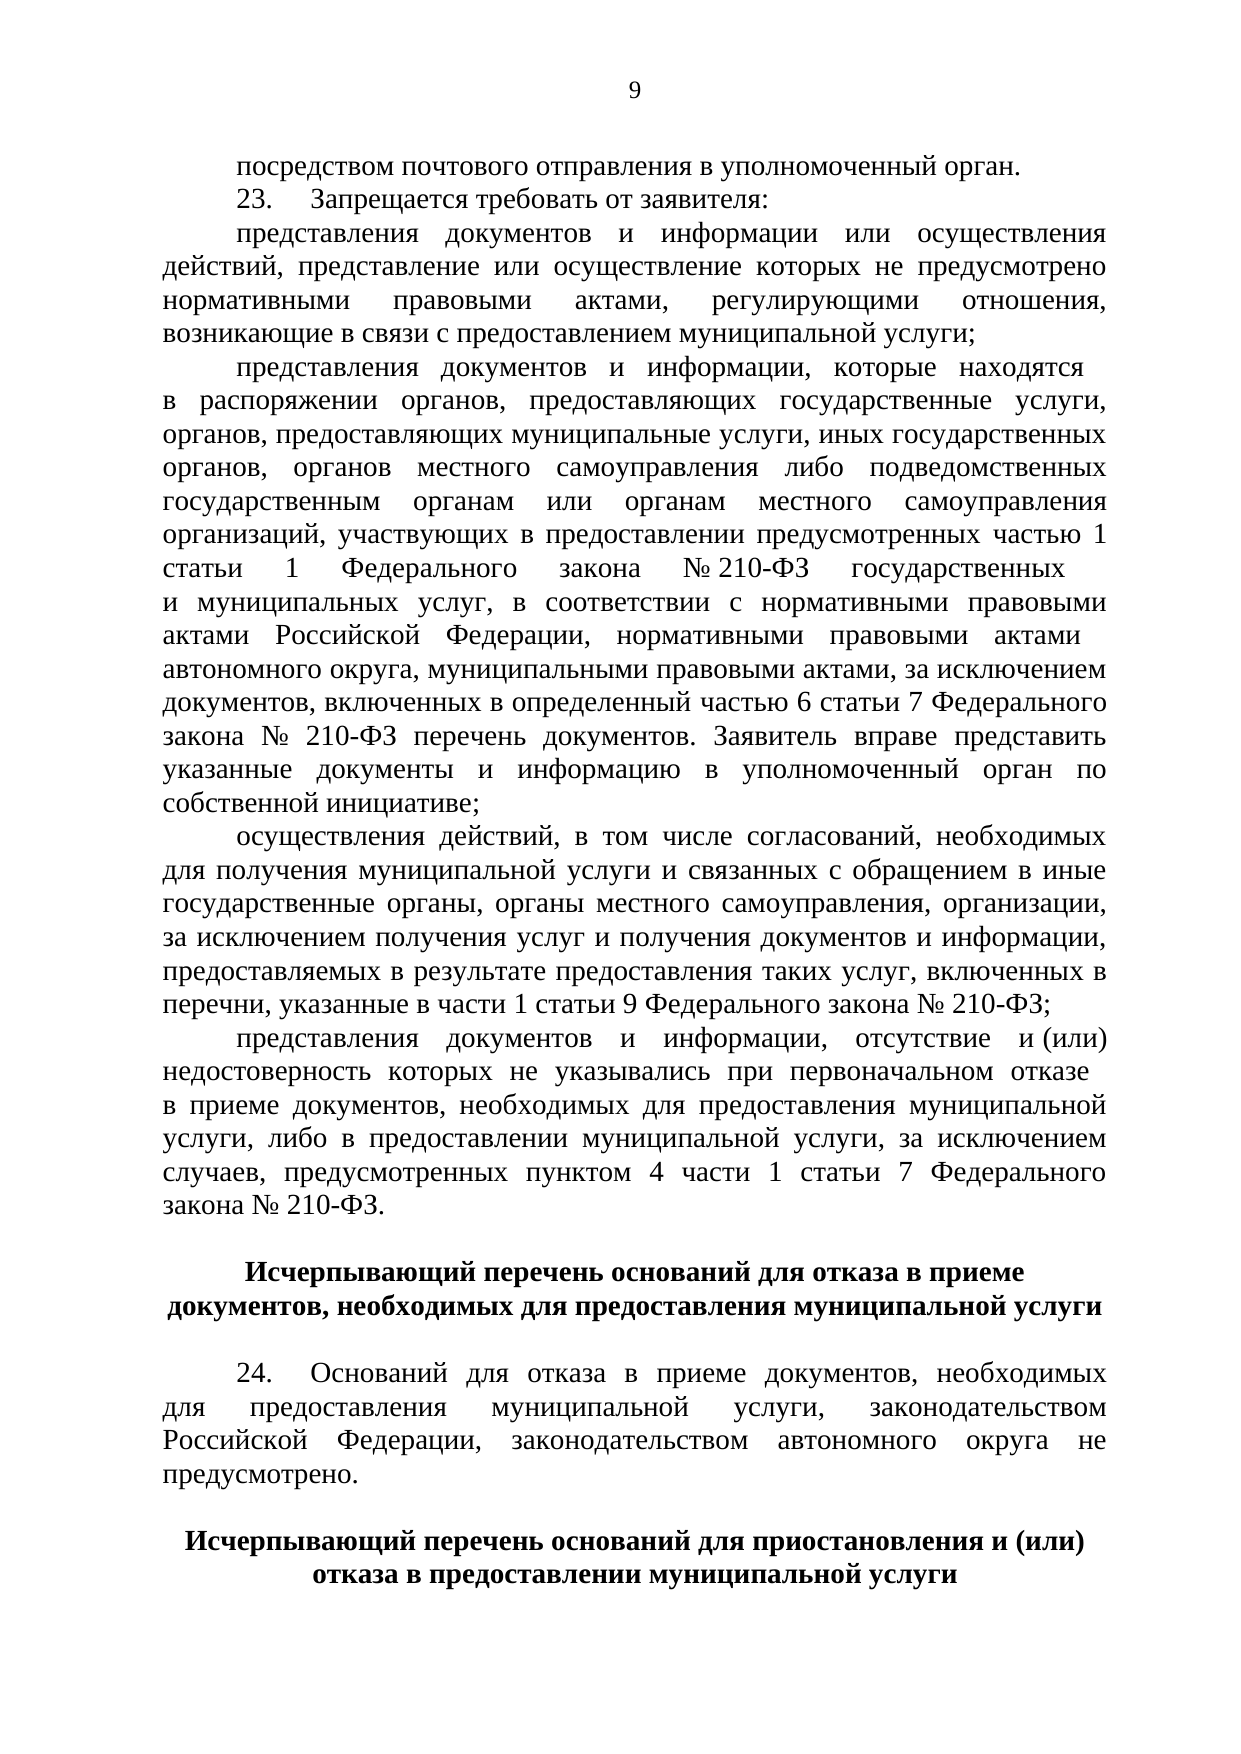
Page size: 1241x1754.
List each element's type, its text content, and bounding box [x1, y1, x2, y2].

text представления документов и информации или осуществления действий, представление или осуществление которых не предусмотрено нормативными правовыми актами, регулирующими отношения, возникающие в связи с предоставлением муниципальной услуги; [162, 215, 1107, 349]
list Оснований для отказа в приеме документов, необходимых для предоставления муниципальной услуги, законодательством Российской Федерации, законодательством автономного округа не предусмотрено. [162, 1355, 1107, 1489]
text представления документов и информации, которые находятся в распоряжении органов, предоставляющих государственные услуги, органов, предоставляющих муниципальные услуги, иных государственных органов, органов местного самоуправления либо подведомственных государственным органам или органам местного самоуправления организаций, участвующих в предоставлении предусмотренных частью 1 статьи 1 Федерального закона № 210-ФЗ государственных и муниципальных услуг, в соответствии с нормативными правовыми актами Российской Федерации, нормативными правовыми актами автономного округа, муниципальными правовыми актами, за исключением документов, включенных в определенный частью 6 статьи 7 Федерального закона № 210-ФЗ перечень документов. Заявитель вправе представить указанные документы и информацию в уполномоченный орган по собственной инициативе; [162, 349, 1107, 818]
list Запрещается требовать от заявителя: [162, 181, 1107, 215]
text представления документов и информации, отсутствие и (или) недостоверность которых не указывались при первоначальном отказе в приеме документов, необходимых для предоставления муниципальной услуги, либо в предоставлении муниципальной услуги, за исключением случаев, предусмотренных пунктом 4 части 1 статьи 7 Федерального закона № 210-ФЗ. [162, 1020, 1107, 1221]
text Исчерпывающий перечень оснований для отказа в приеме документов, необходимых для предоставления муниципальной услуги [162, 1254, 1107, 1322]
text Исчерпывающий перечень оснований для приостановления и (или) отказа в предоставлении муниципальной услуги [162, 1523, 1107, 1590]
text осуществления действий, в том числе согласований, необходимых для получения муниципальной услуги и связанных с обращением в иные государственные органы, органы местного самоуправления, организации, за исключением получения услуг и получения документов и информации, предоставляемых в результате предоставления таких услуг, включенных в перечни, указанные в части 1 статьи 9 Федерального закона № 210-ФЗ; [162, 818, 1107, 1020]
text посредством почтового отправления в уполномоченный орган. [162, 148, 1107, 181]
